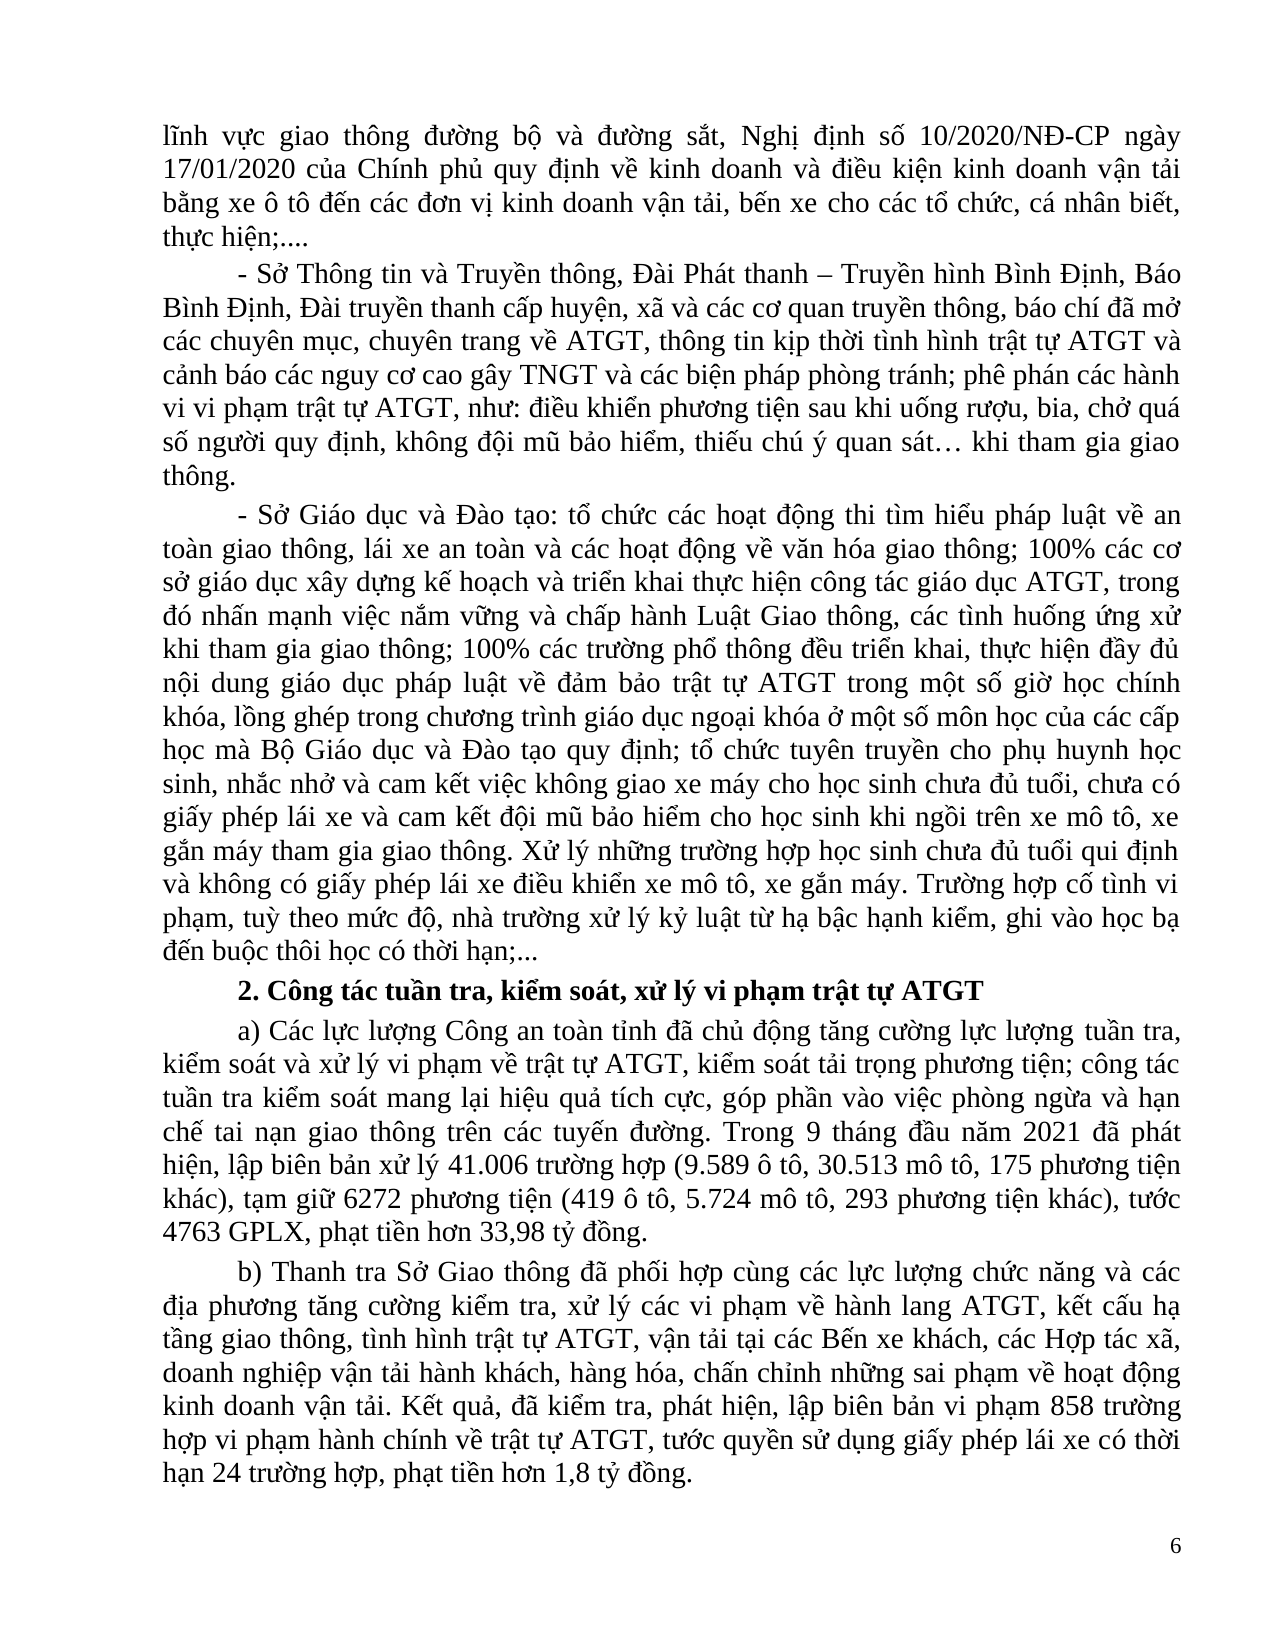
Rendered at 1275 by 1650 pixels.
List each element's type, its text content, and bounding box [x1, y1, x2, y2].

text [162, 118, 1181, 252]
text - Sở Thông tin và Truyền thông, Đài Phát thanh – Truyền hình Bình Định, Báo Bình Định, Đài truyền thanh cấp huyện, xã và các cơ quan truyền thông, báo chí đã mở các chuyên mục, chuyên trang về ATGT, thông tin kịp thời tình hình trật tự ATGT và cảnh báo các nguy cơ cao gây TNGT và các biện pháp phòng tránh; phê phán các hành vi vi phạm trật tự ATGT, như: điều khiển phương tiện sau khi uống rượu, bia, chở quá số người quy định, không đội mũ bảo hiểm, thiếu chú ý quan sát… khi tham gia giao thông. [162, 256, 1181, 491]
text - Sở Giáo dục và Đào tạo: tổ chức các hoạt động thi tìm hiểu pháp luật về an toàn giao thông, lái xe an toàn và các hoạt động về văn hóa giao thông; 100% các cơ sở giáo dục xây dựng kế hoạch và triển khai thực hiện công tác giáo dục ATGT, trong đó nhấn mạnh việc nắm vững và chấp hành Luật Giao thông, các tình huống ứng xử khi tham gia giao thông; 100% các trường phổ thông đều triển khai, thực hiện đầy đủ nội dung giáo dục pháp luật về đảm bảo trật tự ATGT trong một số giờ học chính khóa, lồng ghép trong chương trình giáo dục ngoại khóa ở một số môn học của các cấp học mà Bộ Giáo dục và Đào tạo quy định; tổ chức tuyên truyền cho phụ huynh học sinh, nhắc nhở và cam kết việc không giao xe máy cho học sinh chưa đủ tuổi, chưa có giấy phép lái xe và cam kết đội mũ bảo hiểm cho học sinh khi ngồi trên xe mô tô, xe gắn máy tham gia giao thông. Xử lý những trường hợp học sinh chưa đủ tuổi qui định và không có giấy phép lái xe điều khiển xe mô tô, xe gắn máy. Trường hợp cố tình vi phạm, tuỳ theo mức độ, nhà trường xử lý kỷ luật từ hạ bậc hạnh kiểm, ghi vào học bạ đến buộc thôi học có thời hạn;... [162, 497, 1181, 967]
text a) Các lực lượng Công an toàn tỉnh đã chủ động tăng cường lực lượng tuần tra, kiểm soát và xử lý vi phạm về trật tự ATGT, kiểm soát tải trọng phương tiện; công tác tuần tra kiểm soát mang lại hiệu quả tích cực, góp phần vào việc phòng ngừa và hạn chế tai nạn giao thông trên các tuyến đường. Trong 9 tháng đầu năm 2021 đã phát hiện, lập biên bản xử lý 41.006 trường hợp (9.589 ô tô, 30.513 mô tô, 175 phương tiện khác), tạm giữ 6272 phương tiện (419 ô tô, 5.724 mô tô, 293 phương tiện khác), tước 4763 GPLX, phạt tiền hơn 33,98 tỷ đồng. [162, 1013, 1181, 1248]
text b) Thanh tra Sở Giao thông đã phối hợp cùng các lực lượng chức năng và các địa phương tăng cường kiểm tra, xử lý các vi phạm về hành lang ATGT, kết cấu hạ tầng giao thông, tình hình trật tự ATGT, vận tải tại các Bến xe khách, các Hợp tác xã, doanh nghiệp vận tải hành khách, hàng hóa, chấn chỉnh những sai phạm về hoạt động kinh doanh vận tải. Kết quả, đã kiểm tra, phát hiện, lập biên bản vi phạm 858 trường hợp vi phạm hành chính về trật tự ATGT, tước quyền sử dụng giấy phép lái xe có thời hạn 24 trường hợp, phạt tiền hơn 1,8 tỷ đồng. [162, 1254, 1181, 1489]
text 2. Công tác tuần tra, kiểm soát, xử lý vi phạm trật tự ATGT [162, 973, 1181, 1007]
